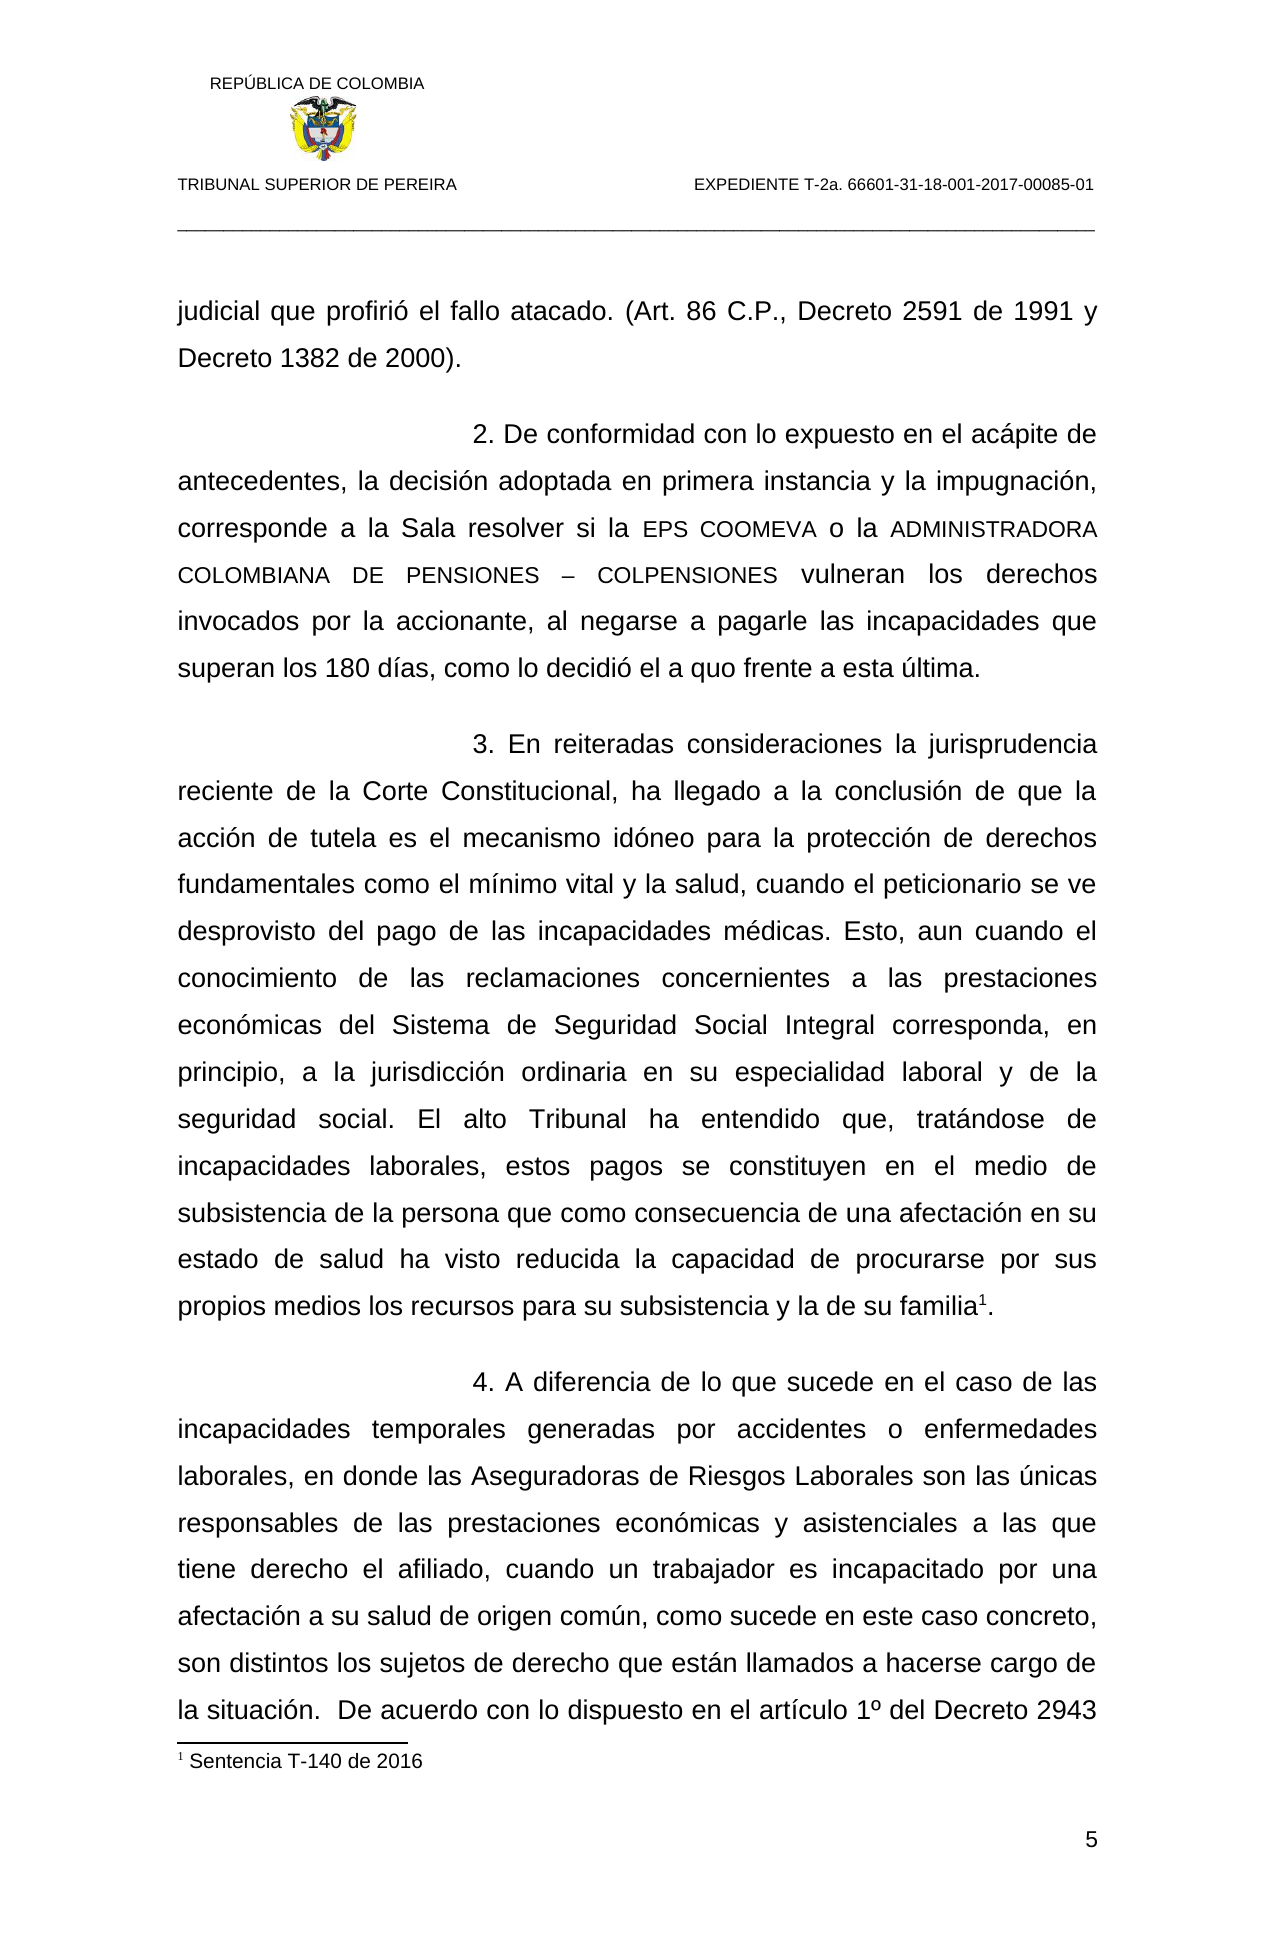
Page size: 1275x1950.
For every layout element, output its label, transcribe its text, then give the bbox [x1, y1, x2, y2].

text 2. De conformidad con lo expuesto en el acápite de antecedentes, la decisión adoptada en primera instancia y la impugnación, corresponde a la Sala resolver si la EPS COOMEVA o la ADMINISTRADORA COLOMBIANA DE PENSIONES – COLPENSIONES vulneran los derechos invocados por la accionante, al negarse a pagarle las incapacidades que superan los 180 días, como lo decidió el a quo frente a esta última. [177, 418, 1098, 683]
picture [289, 96, 357, 161]
text 3. En reiteradas consideraciones la jurisprudencia reciente de la Corte Constitucional, ha llegado a la conclusión de que la acción de tutela es el mecanismo idóneo para la protección de derechos fundamentales como el mínimo vital y la salud, cuando el peticionario se ve desprovisto del pago de las incapacidades médicas. Esto, aun cuando el conocimiento de las reclamaciones concernientes a las prestaciones económicas del Sistema de Seguridad Social Integral corresponda, en principio, a la jurisdicción ordinaria en su especialidad laboral y de la seguridad social. El alto Tribunal ha entendido que, tratándose de incapacidades laborales, estos pagos se constituyen en el medio de subsistencia de la persona que como consecuencia de una afectación en su estado de salud ha visto reducida la capacidad de procurarse por sus propios medios los recursos para su subsistencia y la de su familia. [177, 728, 1098, 1322]
